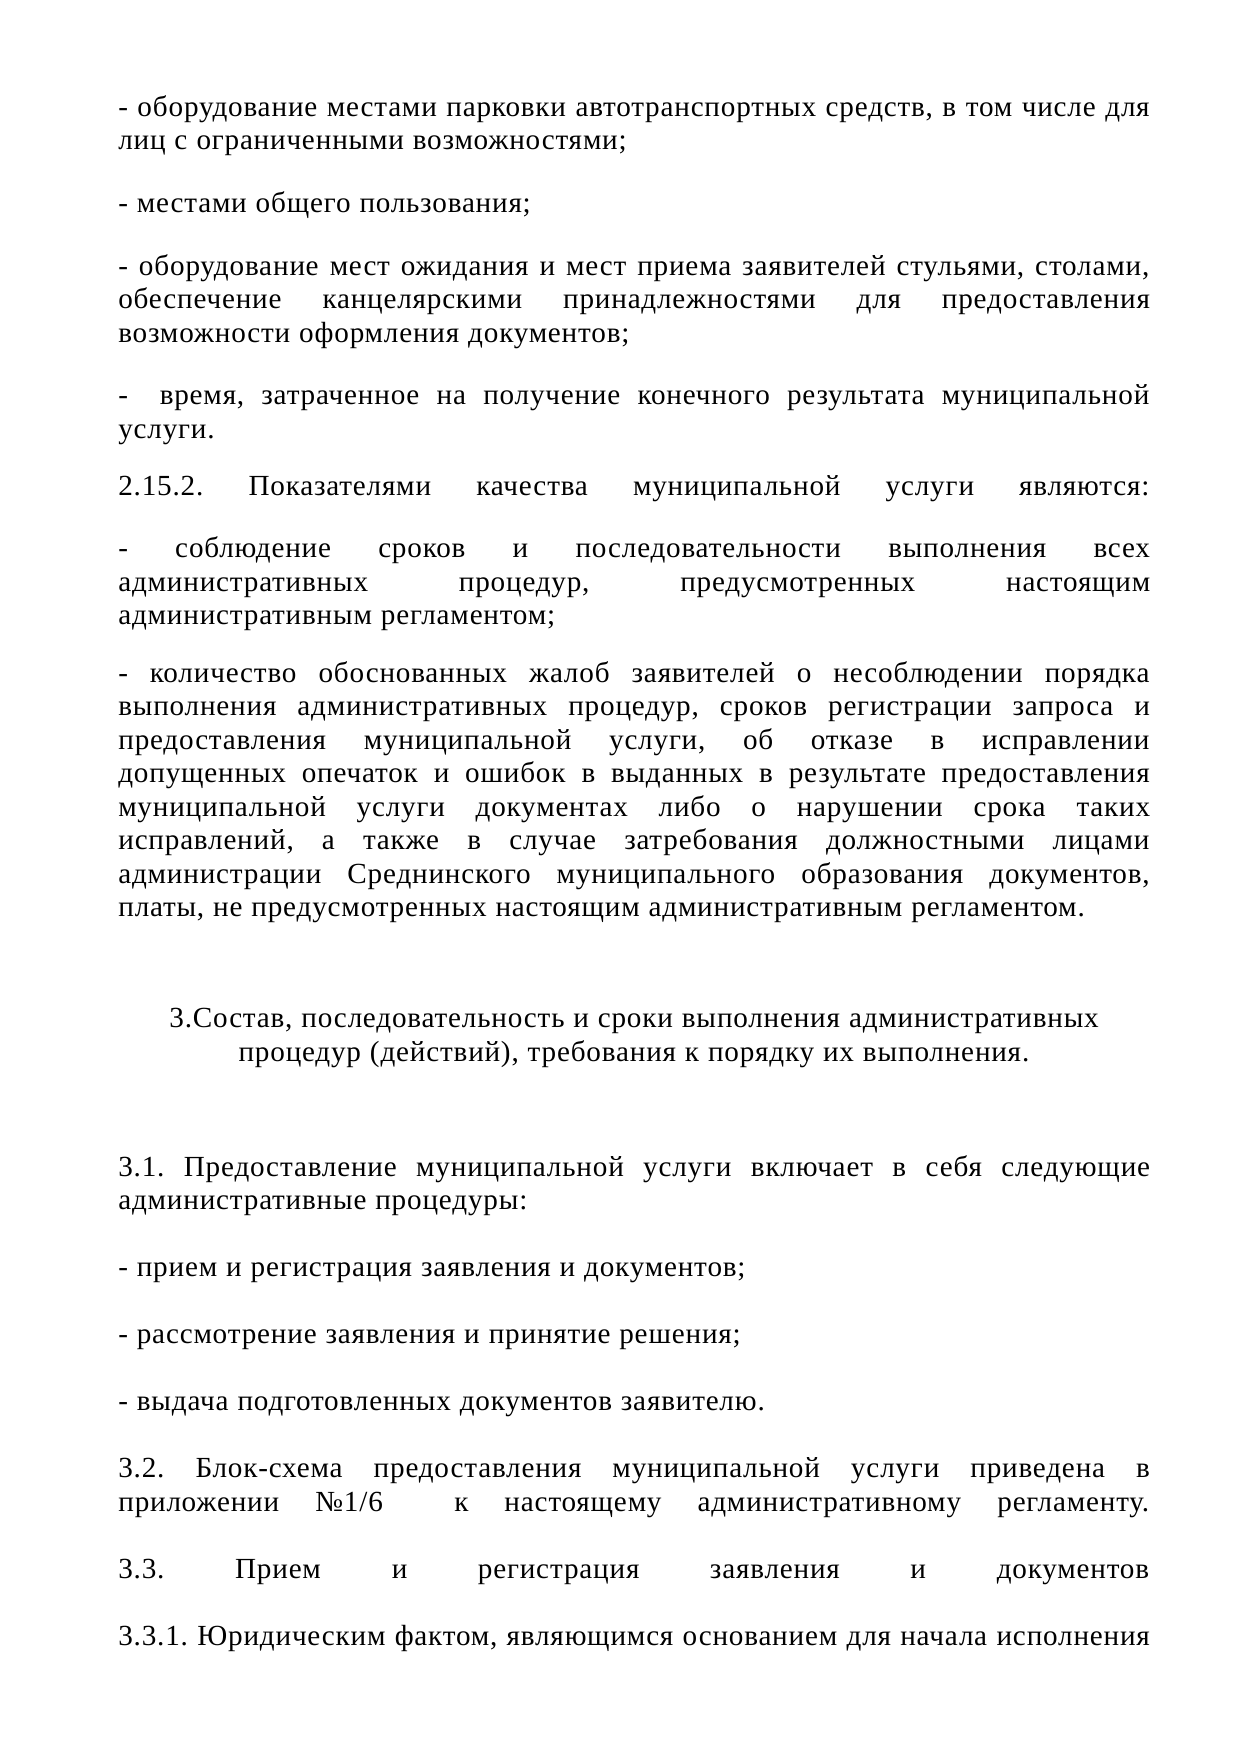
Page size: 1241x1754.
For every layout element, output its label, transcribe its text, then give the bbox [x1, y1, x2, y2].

text - рассмотрение заявления и принятие решения; [118, 1283, 1152, 1350]
text - время, затраченное на получение конечного результата муниципальной услуги. [118, 377, 1152, 444]
text - местами общего пользования; [118, 185, 1152, 218]
text - оборудование мест ожидания и мест приема заявителей стульями, столами, обеспечение канцелярскими принадлежностями для предоставления возможности оформления документов; [118, 248, 1152, 348]
text 3.Состав, последовательность и сроки выполнения административных процедур (действий), требования к порядку их выполнения. [118, 1000, 1152, 1096]
text 3.1. Предоставление муниципальной услуги включает в себя следующие административные процедуры: [118, 1125, 1152, 1216]
text 2.15.2. Показателями качества муниципальной услуги являются: [118, 444, 1152, 530]
text - соблюдение сроков и последовательности выполнения всех административных процедур, предусмотренных настоящим административным регламентом; [118, 530, 1152, 631]
text - выдача подготовленных документов заявителю. [118, 1350, 1152, 1417]
text - количество обоснованных жалоб заявителей о несоблюдении порядка выполнения административных процедур, сроков регистрации запроса и предоставления муниципальной услуги, об отказе в исправлении допущенных опечаток и ошибок в выданных в результате предоставления муниципальной услуги документах либо о нарушении срока таких исправлений, а также в случае затребования должностными лицами администрации Среднинского муниципального образования документов, платы, не предусмотренных настоящим административным регламентом. [118, 631, 1152, 923]
text - оборудование местами парковки автотранспортных средств, в том числе для лиц с ограниченными возможностями; [118, 89, 1152, 156]
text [118, 1417, 1152, 1652]
text - прием и регистрация заявления и документов; [118, 1216, 1152, 1283]
